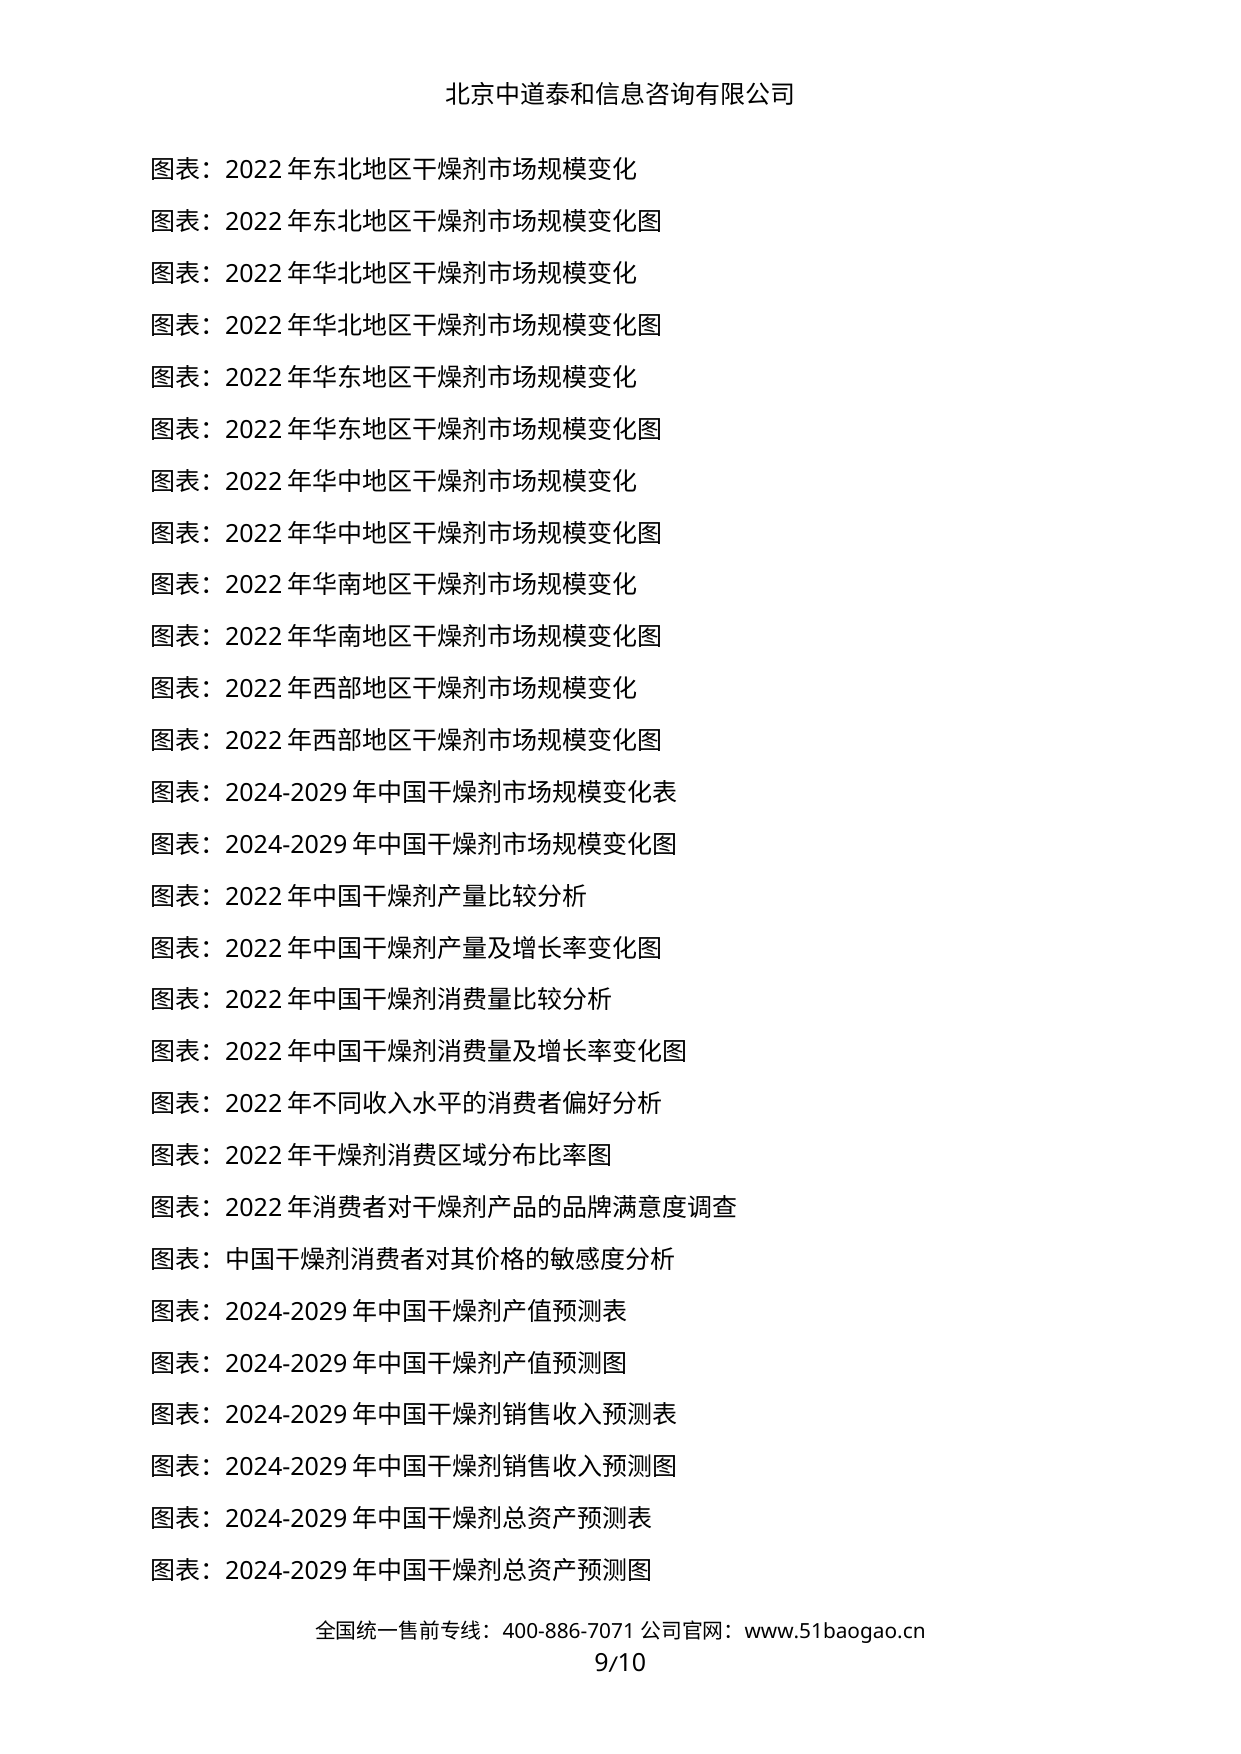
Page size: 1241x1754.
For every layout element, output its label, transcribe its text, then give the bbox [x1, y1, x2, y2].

text 图表：2022年西部地区干燥剂市场规模变化图 [150, 721, 1090, 757]
text 图表：2024-2029年中国干燥剂总资产预测图 [150, 1551, 1090, 1587]
text 图表：2022年华北地区干燥剂市场规模变化 [150, 254, 1090, 290]
text 图表：2022年华南地区干燥剂市场规模变化 [150, 565, 1090, 601]
text 图表：2022年东北地区干燥剂市场规模变化 [150, 150, 1090, 186]
text 图表：2022年不同收入水平的消费者偏好分析 [150, 1084, 1090, 1120]
text 图表：2024-2029年中国干燥剂销售收入预测表 [150, 1395, 1090, 1431]
text 图表：2022年华中地区干燥剂市场规模变化图 [150, 513, 1090, 549]
text 图表：2022年华南地区干燥剂市场规模变化图 [150, 617, 1090, 653]
text 图表：2022年中国干燥剂消费量比较分析 [150, 980, 1090, 1016]
text 图表：2022年华中地区干燥剂市场规模变化 [150, 461, 1090, 497]
text 图表：2022年华东地区干燥剂市场规模变化图 [150, 409, 1090, 446]
text 图表：2024-2029年中国干燥剂销售收入预测图 [150, 1447, 1090, 1483]
text 图表：2024-2029年中国干燥剂产值预测表 [150, 1291, 1090, 1327]
text 图表：2022年西部地区干燥剂市场规模变化 [150, 669, 1090, 705]
text 图表：2022年中国干燥剂产量比较分析 [150, 876, 1090, 912]
text 图表：2022年干燥剂消费区域分布比率图 [150, 1136, 1090, 1172]
text 图表：2022年中国干燥剂产量及增长率变化图 [150, 928, 1090, 964]
text 图表：2022年华北地区干燥剂市场规模变化图 [150, 306, 1090, 342]
text 图表：2022年消费者对干燥剂产品的品牌满意度调查 [150, 1187, 1090, 1224]
text 图表：2022年华东地区干燥剂市场规模变化 [150, 357, 1090, 394]
text 图表：2024-2029年中国干燥剂总资产预测表 [150, 1499, 1090, 1535]
text 图表：2024-2029年中国干燥剂市场规模变化图 [150, 824, 1090, 861]
text 图表：2024-2029年中国干燥剂市场规模变化表 [150, 772, 1090, 809]
text 图表：中国干燥剂消费者对其价格的敏感度分析 [150, 1239, 1090, 1276]
text 图表：2024-2029年中国干燥剂产值预测图 [150, 1343, 1090, 1379]
text 图表：2022年东北地区干燥剂市场规模变化图 [150, 202, 1090, 238]
text 图表：2022年中国干燥剂消费量及增长率变化图 [150, 1032, 1090, 1068]
